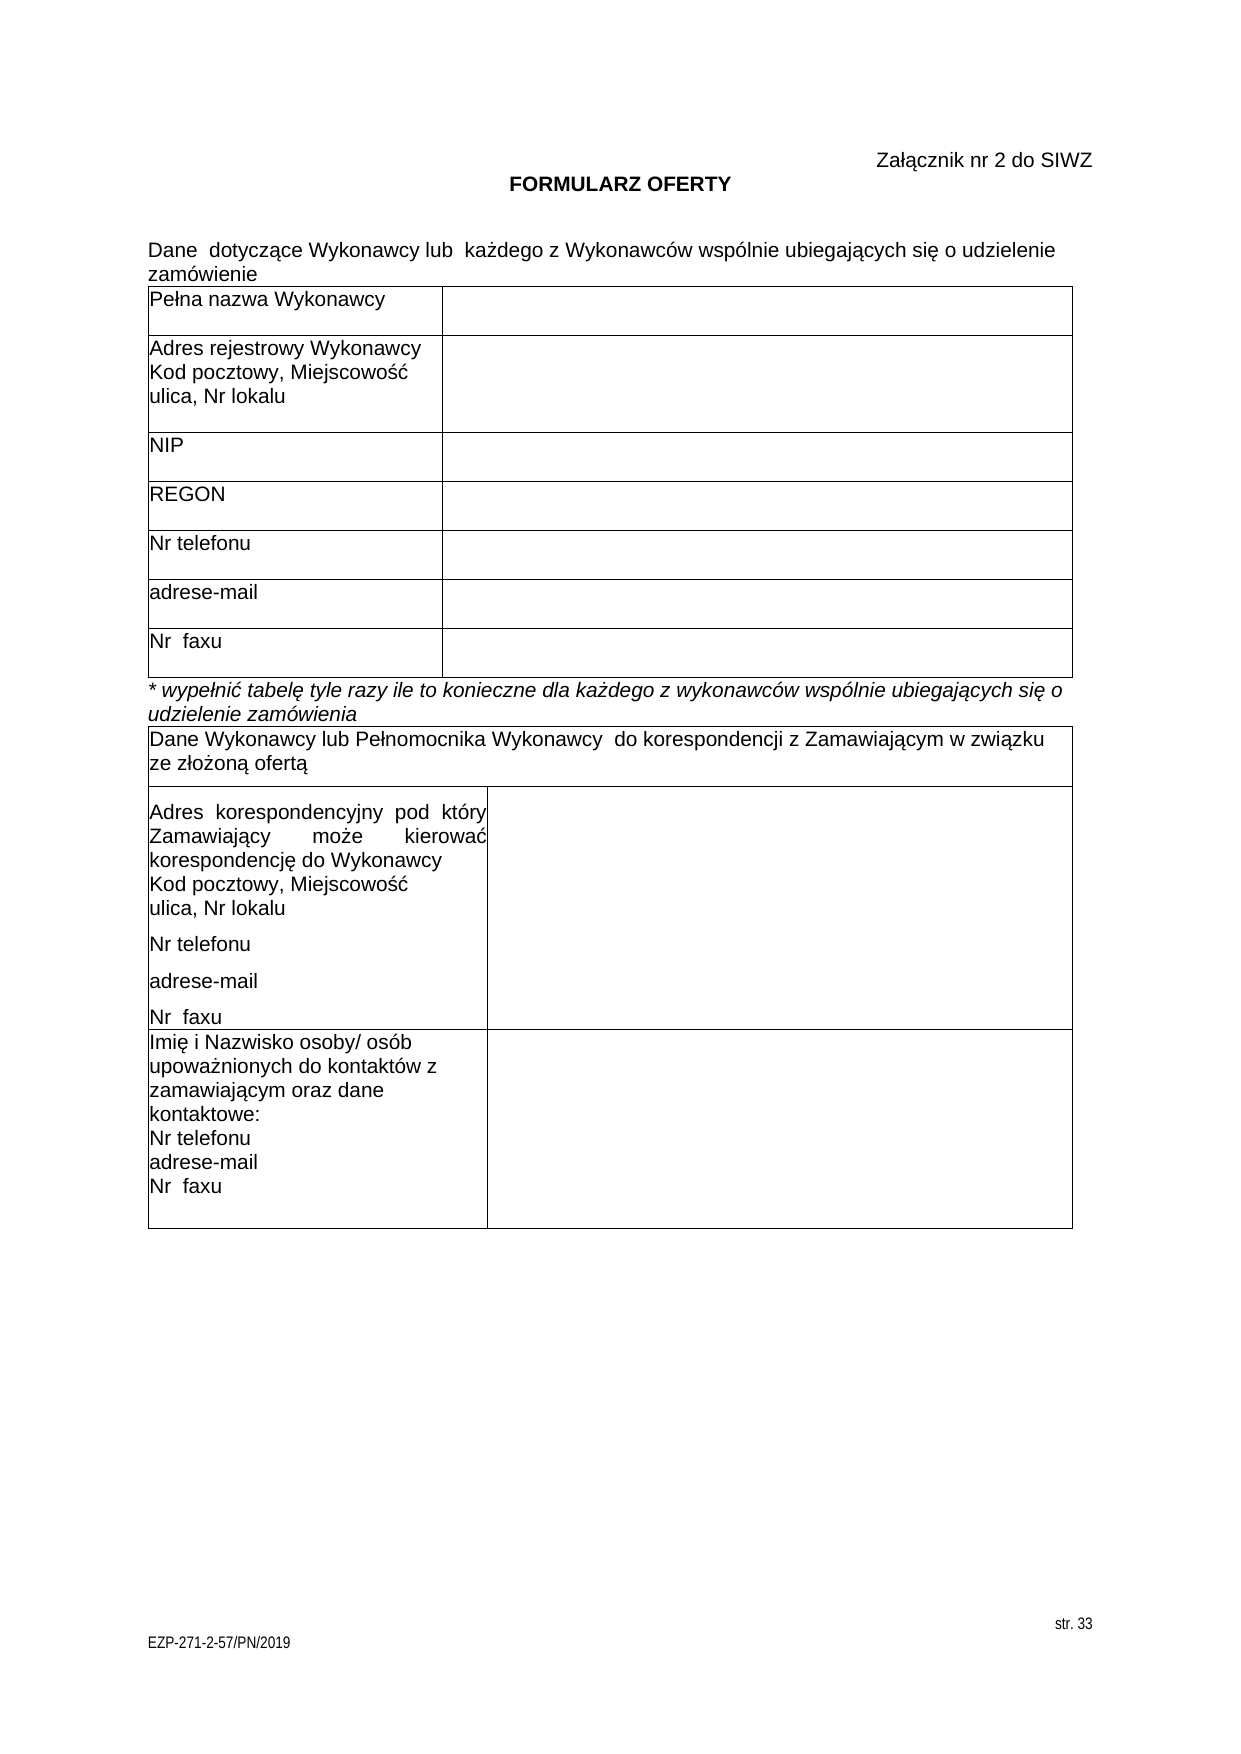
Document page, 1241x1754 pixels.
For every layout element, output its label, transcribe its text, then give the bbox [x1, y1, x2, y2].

table_header Pełna nazwa Wykonawcy [149, 287, 442, 335]
table_cell adrese-mail [149, 580, 442, 628]
table_cell [488, 787, 1072, 1029]
table_header Dane Wykonawcy lub Pełnomocnika Wykonawcy do korespondencji z Zamawiającym w związku ze złożoną ofertą [149, 727, 1072, 786]
table_cell [443, 336, 1072, 432]
text Dane dotyczące Wykonawcy lub każdego z Wykonawców wspólnie ubiegających się o udzielenie zamówienie [148, 238, 1093, 286]
table_cell Nr faxu [149, 629, 442, 677]
table_cell REGON [149, 482, 442, 530]
table_cell NIP [149, 433, 442, 481]
table_cell Adres korespondencyjny pod który Zamawiający może kierować korespondencję do Wykonawcy Kod pocztowy, Miejscowość ulica, Nr lokalu Nr telefonu adrese-mail Nr faxu [149, 787, 487, 1029]
table_cell [443, 433, 1072, 481]
text FORMULARZ OFERTY [148, 172, 1093, 196]
table_cell Nr telefonu [149, 531, 442, 579]
table_header [443, 287, 1072, 335]
table_cell Adres rejestrowy Wykonawcy Kod pocztowy, Miejscowość ulica, Nr lokalu [149, 336, 442, 432]
table_cell [443, 580, 1072, 628]
table_cell [443, 629, 1072, 677]
table_cell [488, 1030, 1072, 1227]
text Załącznik nr 2 do SIWZ [148, 148, 1093, 172]
text * wypełnić tabelę tyle razy ile to konieczne dla każdego z wykonawców wspólnie ubiegających się o udzielenie zamówienia [148, 678, 1093, 726]
table_cell [443, 482, 1072, 530]
table_cell [443, 531, 1072, 579]
table_cell Imię i Nazwisko osoby/ osób upoważnionych do kontaktów z zamawiającym oraz dane kontaktowe: Nr telefonu adrese-mail Nr faxu [149, 1030, 487, 1227]
